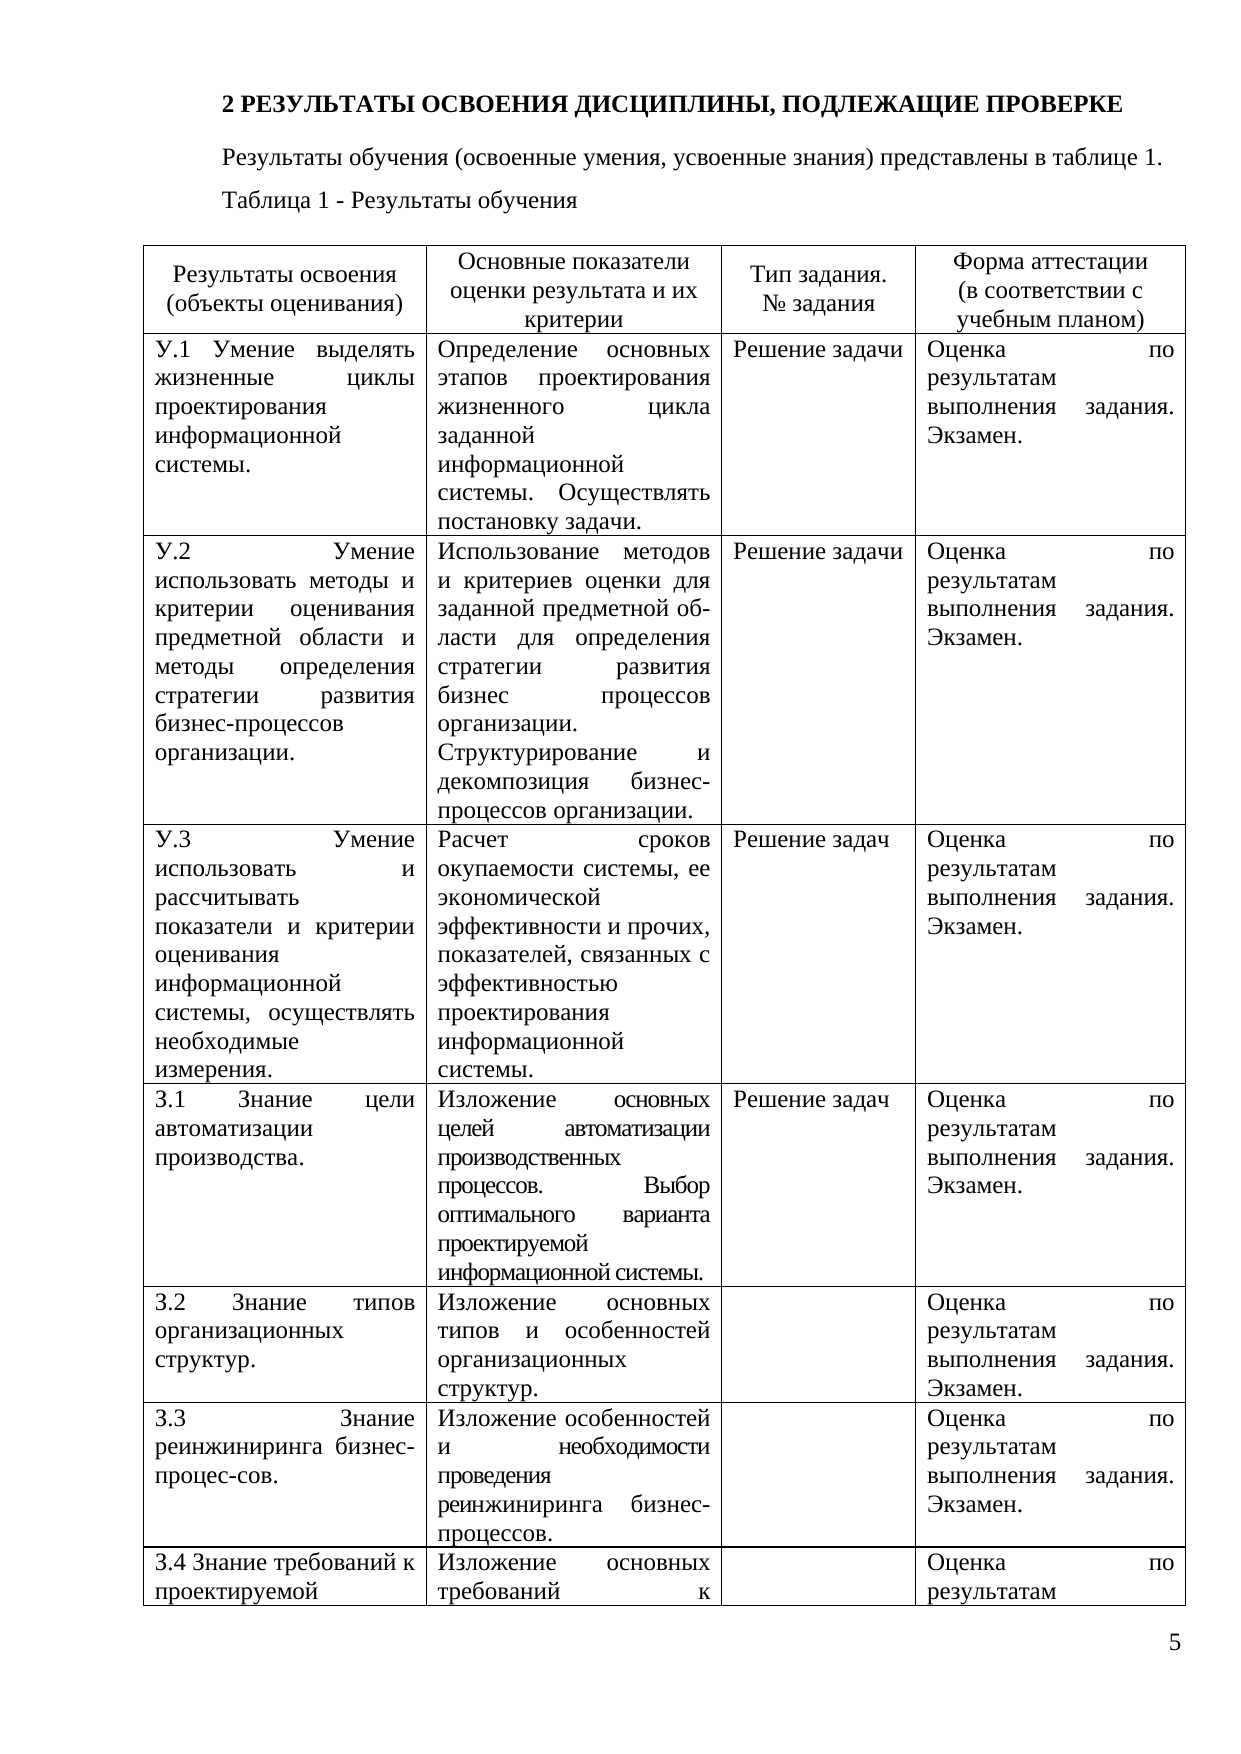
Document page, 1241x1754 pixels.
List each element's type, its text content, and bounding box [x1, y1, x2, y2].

table_cell [722, 1287, 915, 1402]
table_cell З.2 Знание типов организационных структур. [144, 1287, 426, 1402]
table_cell Оценка по результатам выполнения задания. Экзамен. [916, 1084, 1185, 1286]
table_header Основные показатели оценки результата и их критерии [427, 246, 721, 333]
table_cell Решение задач [722, 825, 915, 1083]
table_cell Оценка по результатам выполнения задания. Экзамен. [916, 1403, 1185, 1546]
table_cell З.3 Знание реинжиниринга бизнес-процес-сов. [144, 1403, 426, 1546]
table_cell Расчет сроков окупаемости системы, ее экономической эффективности и прочих, показателей, связанных с эффективностью проектирования информационной системы. [427, 825, 721, 1083]
table_cell У.2 Умение использовать методы и критерии оценивания предметной области и методы определения стратегии развития бизнес-процессов организации. [144, 536, 426, 823]
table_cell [427, 1548, 721, 1605]
text Таблица 1 - Результаты обучения [148, 186, 1181, 214]
table_cell [722, 1548, 915, 1605]
table_cell Изложение основных целей автоматизации производственных процессов. Выбор оптимального варианта проектируемой информационной системы. [427, 1084, 721, 1286]
table_cell Решение задачи [722, 334, 915, 535]
table_header Результаты освоения (объекты оценивания) [144, 246, 426, 333]
table_cell З.1 Знание цели автоматизации производства. [144, 1084, 426, 1286]
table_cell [916, 1548, 1185, 1605]
table_header Форма аттестации (в соответствии с учебным планом) [916, 246, 1185, 333]
table_cell Оценка по результатам выполнения задания. Экзамен. [916, 825, 1185, 1083]
table_cell У.1 Умение выделять жизненные циклы проектирования информационной системы. [144, 334, 426, 535]
table_cell Оценка по результатам выполнения задания. Экзамен. [916, 1287, 1185, 1402]
table_cell Изложение основных типов и особенностей организационных структур. [427, 1287, 721, 1402]
table_cell Оценка по результатам выполнения задания. Экзамен. [916, 334, 1185, 535]
table_cell Оценка по результатам выполнения задания. Экзамен. [916, 536, 1185, 823]
text 2 РЕЗУЛЬТАТЫ ОСВОЕНИЯ ДИСЦИПЛИНЫ, ПОДЛЕЖАЩИЕ ПРОВЕРКЕ [148, 89, 1181, 117]
table_cell Изложение особенностей и необходимости проведения реинжиниринга бизнес-процессов. [427, 1403, 721, 1546]
table_cell Использование методов и критериев оценки для заданной предметной об-ласти для определения стратегии развития бизнес процессов организации. Структурирование и декомпозиция бизнес-процессов организации. [427, 536, 721, 823]
table_cell Решение задач [722, 1084, 915, 1286]
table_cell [144, 1548, 426, 1605]
table_header Тип задания. № задания [722, 246, 915, 333]
table_cell [722, 1403, 915, 1546]
table_cell Определение основных этапов проектирования жизненного цикла заданной информационной системы. Осуществлять постановку задачи. [427, 334, 721, 535]
table_cell Решение задачи [722, 536, 915, 823]
table_cell У.3 Умение использовать и рассчитывать показатели и критерии оценивания информационной системы, осуществлять необходимые измерения. [144, 825, 426, 1083]
text Результаты обучения (освоенные умения, усвоенные знания) представлены в таблице 1. [148, 142, 1181, 171]
